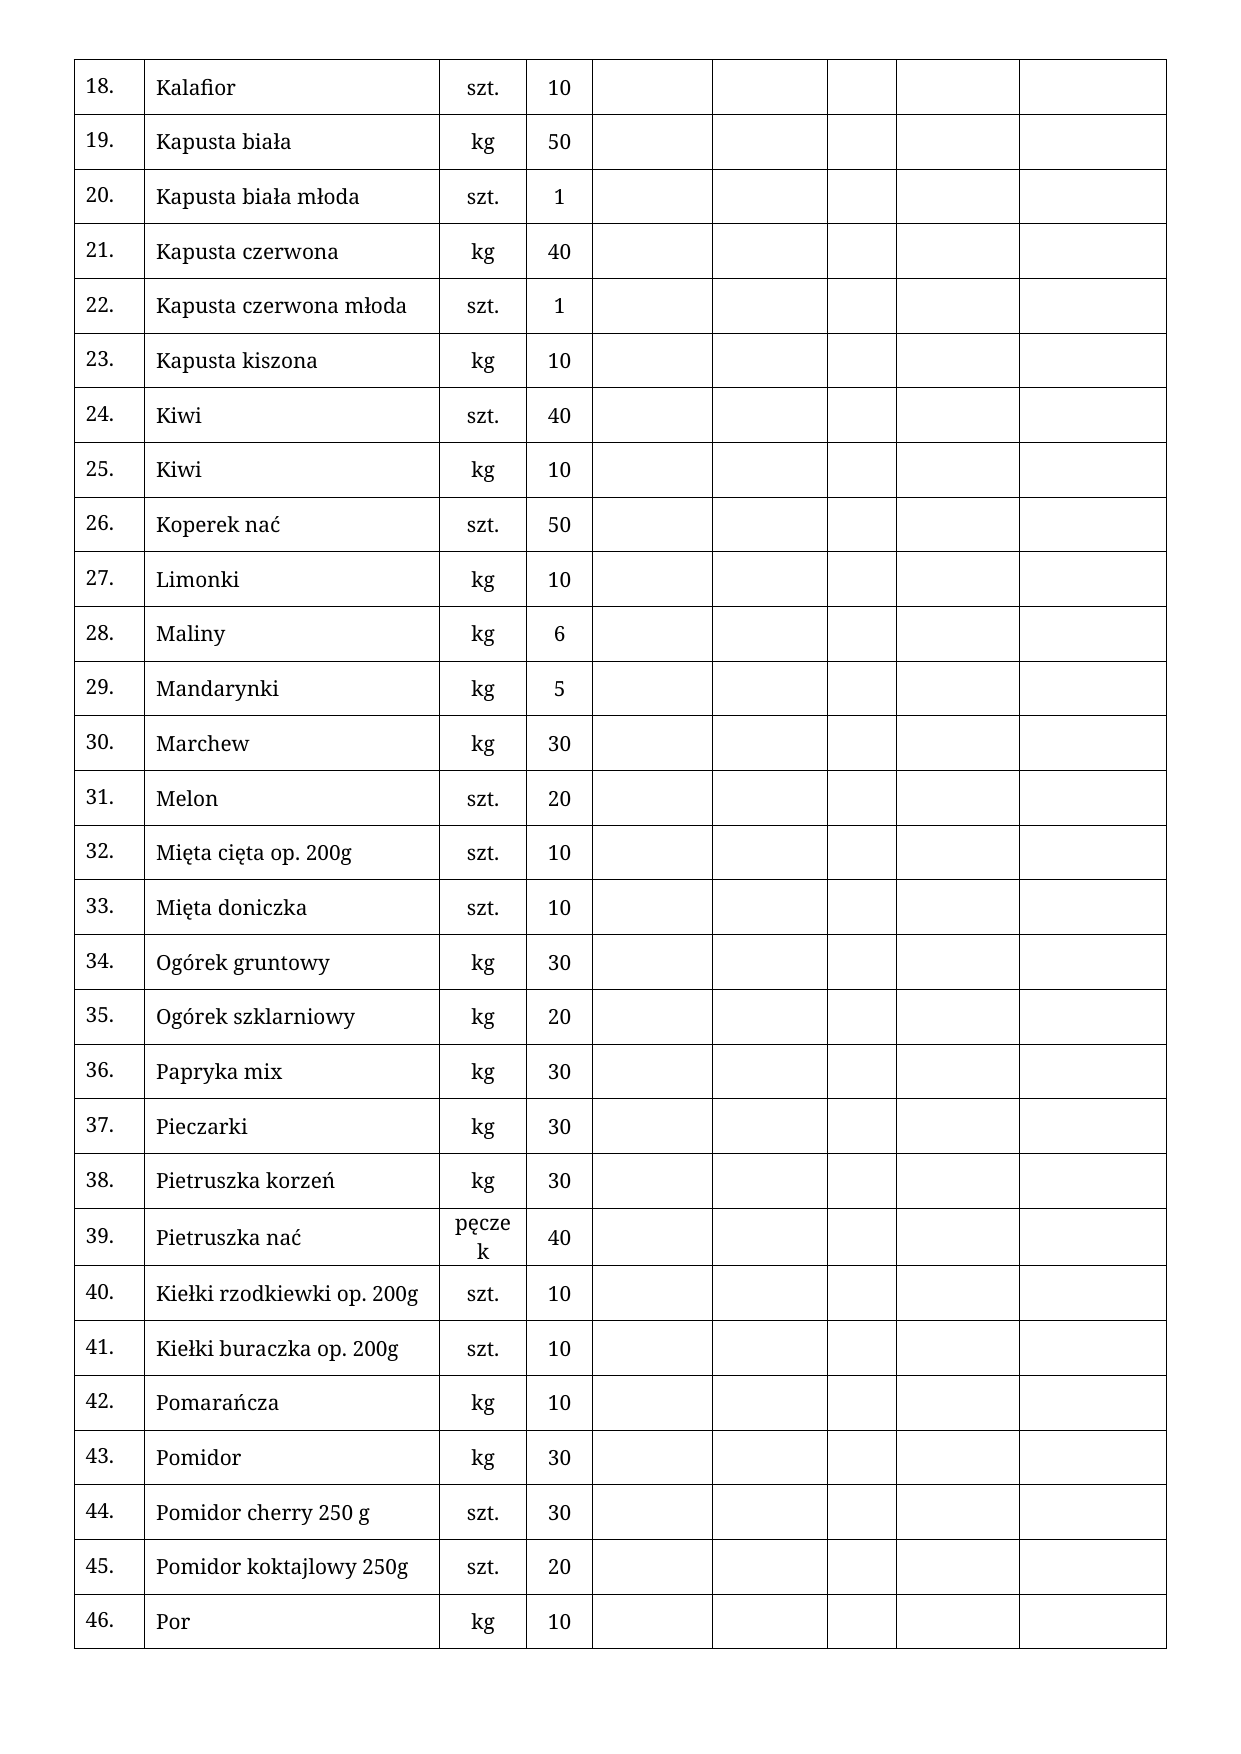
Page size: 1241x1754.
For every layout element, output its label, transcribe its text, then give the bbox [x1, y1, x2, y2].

table_cell [75, 1431, 144, 1484]
table_cell Marchew [145, 716, 439, 770]
table_cell [828, 662, 896, 715]
table_cell [828, 1321, 896, 1375]
table_cell [1020, 1045, 1166, 1098]
table_cell Mięta doniczka [145, 880, 439, 934]
table_cell [593, 1595, 712, 1648]
table_cell 10 [527, 1266, 592, 1320]
table_cell [828, 388, 896, 442]
table_cell [897, 60, 1019, 114]
table_cell [75, 1209, 144, 1265]
table_cell [897, 1321, 1019, 1375]
table_cell [75, 826, 144, 879]
table_cell [828, 1045, 896, 1098]
table_cell [897, 1154, 1019, 1207]
table_cell 20 [527, 990, 592, 1043]
table_cell [897, 1376, 1019, 1429]
table_cell [897, 498, 1019, 551]
table_cell [897, 279, 1019, 332]
table_cell [593, 279, 712, 332]
table_cell [713, 1209, 827, 1265]
table_cell [1020, 935, 1166, 989]
table_cell [828, 1266, 896, 1320]
table_cell [713, 1099, 827, 1153]
table_cell 40 [527, 388, 592, 442]
table_cell [1020, 1540, 1166, 1593]
table_cell [713, 935, 827, 989]
table_cell [897, 552, 1019, 606]
table_cell [75, 1154, 144, 1207]
table_cell [897, 607, 1019, 661]
table_cell [713, 388, 827, 442]
table_cell Kalafior [145, 60, 439, 114]
table_cell [1020, 1595, 1166, 1648]
table_cell [713, 552, 827, 606]
table_cell [1020, 1376, 1166, 1429]
table_cell kg [440, 1099, 526, 1153]
table_cell Koperek nać [145, 498, 439, 551]
table_cell [713, 662, 827, 715]
table_cell [897, 880, 1019, 934]
table_cell szt. [440, 1266, 526, 1320]
table_cell Kapusta biała młoda [145, 170, 439, 223]
table_cell [828, 334, 896, 387]
table_cell Kiwi [145, 388, 439, 442]
table_cell 10 [527, 1595, 592, 1648]
table_cell [1020, 1209, 1166, 1265]
table_cell [75, 990, 144, 1043]
table_cell szt. [440, 170, 526, 223]
table_cell [75, 498, 144, 551]
table_cell [593, 1045, 712, 1098]
table_cell [1020, 279, 1166, 332]
table_cell szt. [440, 826, 526, 879]
table_cell 10 [527, 1376, 592, 1429]
table_cell [593, 826, 712, 879]
table_cell [1020, 1266, 1166, 1320]
table_cell 30 [527, 1431, 592, 1484]
table_cell Papryka mix [145, 1045, 439, 1098]
table_cell [713, 771, 827, 825]
table_cell [828, 224, 896, 278]
table_cell [1020, 1321, 1166, 1375]
table_cell 1 [527, 279, 592, 332]
table_cell [713, 1485, 827, 1539]
table_cell [713, 607, 827, 661]
table_cell [828, 716, 896, 770]
table_cell Kapusta kiszona [145, 334, 439, 387]
table_cell [713, 1154, 827, 1207]
table_cell [897, 388, 1019, 442]
table_cell [593, 443, 712, 497]
table_cell Mięta cięta op. 200g [145, 826, 439, 879]
table_cell [593, 60, 712, 114]
table_cell 30 [527, 1154, 592, 1207]
table_cell 40 [527, 1209, 592, 1265]
table_cell kg [440, 115, 526, 168]
table_cell [593, 662, 712, 715]
table_cell Pietruszka korzeń [145, 1154, 439, 1207]
table_cell szt. [440, 60, 526, 114]
table_cell Pomidor cherry 250 g [145, 1485, 439, 1539]
table_cell [713, 716, 827, 770]
table_cell Kapusta czerwona [145, 224, 439, 278]
table_cell [713, 1540, 827, 1593]
table_cell Melon [145, 771, 439, 825]
table_cell [593, 224, 712, 278]
table_cell [1020, 826, 1166, 879]
table_cell kg [440, 990, 526, 1043]
table_cell [75, 935, 144, 989]
table_cell [828, 935, 896, 989]
table_cell [897, 334, 1019, 387]
table_cell [828, 498, 896, 551]
table_cell [593, 334, 712, 387]
table_cell [713, 115, 827, 168]
table_cell szt. [440, 498, 526, 551]
table_cell 1 [527, 170, 592, 223]
table_cell [593, 1321, 712, 1375]
table_cell [897, 1099, 1019, 1153]
table_cell Ogórek szklarniowy [145, 990, 439, 1043]
table_cell [897, 662, 1019, 715]
table_cell 10 [527, 60, 592, 114]
table_cell pęczek [440, 1209, 526, 1265]
table_cell [713, 334, 827, 387]
table_cell [75, 443, 144, 497]
table_cell [897, 1209, 1019, 1265]
table_cell [1020, 607, 1166, 661]
table_cell kg [440, 224, 526, 278]
table_cell Kiełki buraczka op. 200g [145, 1321, 439, 1375]
table_cell [1020, 880, 1166, 934]
table_cell [1020, 990, 1166, 1043]
table_cell kg [440, 716, 526, 770]
table_cell [1020, 334, 1166, 387]
table_cell 10 [527, 1321, 592, 1375]
table_cell Kiełki rzodkiewki op. 200g [145, 1266, 439, 1320]
table_cell [1020, 115, 1166, 168]
table_cell [828, 1595, 896, 1648]
table_cell [897, 443, 1019, 497]
table_cell [1020, 552, 1166, 606]
table_cell [1020, 498, 1166, 551]
table_cell [828, 990, 896, 1043]
table_cell [1020, 1099, 1166, 1153]
table_cell [593, 1099, 712, 1153]
table_cell [897, 990, 1019, 1043]
table_cell kg [440, 607, 526, 661]
table_cell [828, 115, 896, 168]
table_cell Maliny [145, 607, 439, 661]
table_cell [897, 771, 1019, 825]
table_cell 50 [527, 115, 592, 168]
table_cell [75, 1376, 144, 1429]
table_cell [75, 388, 144, 442]
table_cell [828, 60, 896, 114]
table_cell [593, 552, 712, 606]
table_cell [75, 1045, 144, 1098]
table_cell [713, 880, 827, 934]
table_cell kg [440, 1376, 526, 1429]
table_cell [713, 224, 827, 278]
table_cell szt. [440, 388, 526, 442]
table_cell 10 [527, 552, 592, 606]
table_cell Pietruszka nać [145, 1209, 439, 1265]
table_cell [1020, 1154, 1166, 1207]
table_cell [75, 1595, 144, 1648]
table_cell kg [440, 1431, 526, 1484]
table_cell 50 [527, 498, 592, 551]
table_cell [75, 115, 144, 168]
table_cell [897, 224, 1019, 278]
table_cell [828, 880, 896, 934]
table_cell szt. [440, 1321, 526, 1375]
table_cell [593, 1209, 712, 1265]
table_cell [593, 1376, 712, 1429]
table_cell Limonki [145, 552, 439, 606]
table_cell Ogórek gruntowy [145, 935, 439, 989]
table_cell [828, 1099, 896, 1153]
table_cell [713, 60, 827, 114]
table_cell [897, 1595, 1019, 1648]
table_cell [75, 224, 144, 278]
table_cell [75, 880, 144, 934]
table_cell kg [440, 1154, 526, 1207]
table_cell [1020, 1431, 1166, 1484]
table_cell [828, 771, 896, 825]
table_cell [897, 170, 1019, 223]
table_cell Mandarynki [145, 662, 439, 715]
table_cell [828, 1485, 896, 1539]
table_cell [593, 880, 712, 934]
table_cell 30 [527, 935, 592, 989]
table_cell [593, 1431, 712, 1484]
table_cell 20 [527, 771, 592, 825]
table_cell Pomidor koktajlowy 250g [145, 1540, 439, 1593]
table_cell [75, 771, 144, 825]
table_cell [897, 1431, 1019, 1484]
table_cell szt. [440, 1485, 526, 1539]
table_cell [1020, 170, 1166, 223]
table_cell szt. [440, 279, 526, 332]
table_cell Por [145, 1595, 439, 1648]
table_cell 30 [527, 1099, 592, 1153]
table_cell [713, 1045, 827, 1098]
table_cell [828, 826, 896, 879]
table_cell Pieczarki [145, 1099, 439, 1153]
table_cell [828, 443, 896, 497]
table_cell [75, 170, 144, 223]
table_cell [897, 115, 1019, 168]
table_cell [593, 990, 712, 1043]
table_cell [75, 662, 144, 715]
table_cell szt. [440, 880, 526, 934]
table_cell [713, 279, 827, 332]
table_cell [897, 1485, 1019, 1539]
table_cell Kiwi [145, 443, 439, 497]
table_cell [1020, 716, 1166, 770]
table_cell [828, 1209, 896, 1265]
table_cell [593, 1540, 712, 1593]
table_cell [828, 552, 896, 606]
table_cell 20 [527, 1540, 592, 1593]
table_cell [713, 498, 827, 551]
table_cell [713, 1431, 827, 1484]
table_cell [828, 1540, 896, 1593]
table_cell kg [440, 334, 526, 387]
table_cell [897, 826, 1019, 879]
table_cell [897, 1540, 1019, 1593]
table_cell [75, 1099, 144, 1153]
table_cell [75, 60, 144, 114]
table_cell kg [440, 1595, 526, 1648]
table_cell Pomarańcza [145, 1376, 439, 1429]
table_cell [75, 1540, 144, 1593]
table_cell [1020, 443, 1166, 497]
table_cell [897, 1266, 1019, 1320]
table_cell 6 [527, 607, 592, 661]
table_cell [828, 1376, 896, 1429]
table_cell kg [440, 1045, 526, 1098]
table_cell [593, 1485, 712, 1539]
table_cell [828, 1154, 896, 1207]
table_cell szt. [440, 1540, 526, 1593]
table_cell 10 [527, 880, 592, 934]
table_cell [75, 279, 144, 332]
table_cell [75, 1266, 144, 1320]
table_cell Kapusta czerwona młoda [145, 279, 439, 332]
table_cell [75, 1321, 144, 1375]
table_cell [593, 607, 712, 661]
table_cell [593, 1154, 712, 1207]
table_cell kg [440, 662, 526, 715]
table_cell [897, 716, 1019, 770]
table_cell [713, 826, 827, 879]
table_cell [75, 1485, 144, 1539]
table_cell [593, 935, 712, 989]
table_cell [593, 771, 712, 825]
table_cell [897, 935, 1019, 989]
table_cell [897, 1045, 1019, 1098]
table_cell [713, 1266, 827, 1320]
table_cell 5 [527, 662, 592, 715]
table_cell szt. [440, 771, 526, 825]
table_cell [1020, 388, 1166, 442]
table_cell [713, 1321, 827, 1375]
table_cell [828, 170, 896, 223]
table_cell 10 [527, 334, 592, 387]
table_cell [828, 1431, 896, 1484]
table_cell [1020, 224, 1166, 278]
table_cell [75, 716, 144, 770]
table_cell [593, 115, 712, 168]
table_cell [593, 388, 712, 442]
table_cell Pomidor [145, 1431, 439, 1484]
table_cell [593, 498, 712, 551]
table_cell [75, 552, 144, 606]
table_cell [593, 1266, 712, 1320]
table_cell [1020, 662, 1166, 715]
table_cell Kapusta biała [145, 115, 439, 168]
table_cell [1020, 1485, 1166, 1539]
table_cell 40 [527, 224, 592, 278]
table_cell [593, 170, 712, 223]
table_cell [1020, 60, 1166, 114]
table_cell [75, 607, 144, 661]
table_cell 10 [527, 443, 592, 497]
table_cell [713, 170, 827, 223]
table_cell [713, 443, 827, 497]
table_cell [828, 279, 896, 332]
table_cell kg [440, 552, 526, 606]
table_cell 30 [527, 716, 592, 770]
table_cell 30 [527, 1485, 592, 1539]
table_cell kg [440, 443, 526, 497]
table_cell [75, 334, 144, 387]
table_cell [593, 716, 712, 770]
table_cell [828, 607, 896, 661]
table_cell [1020, 771, 1166, 825]
table_cell kg [440, 935, 526, 989]
table_cell 30 [527, 1045, 592, 1098]
table_cell [713, 990, 827, 1043]
table_cell 10 [527, 826, 592, 879]
table_cell [713, 1376, 827, 1429]
table_cell [713, 1595, 827, 1648]
